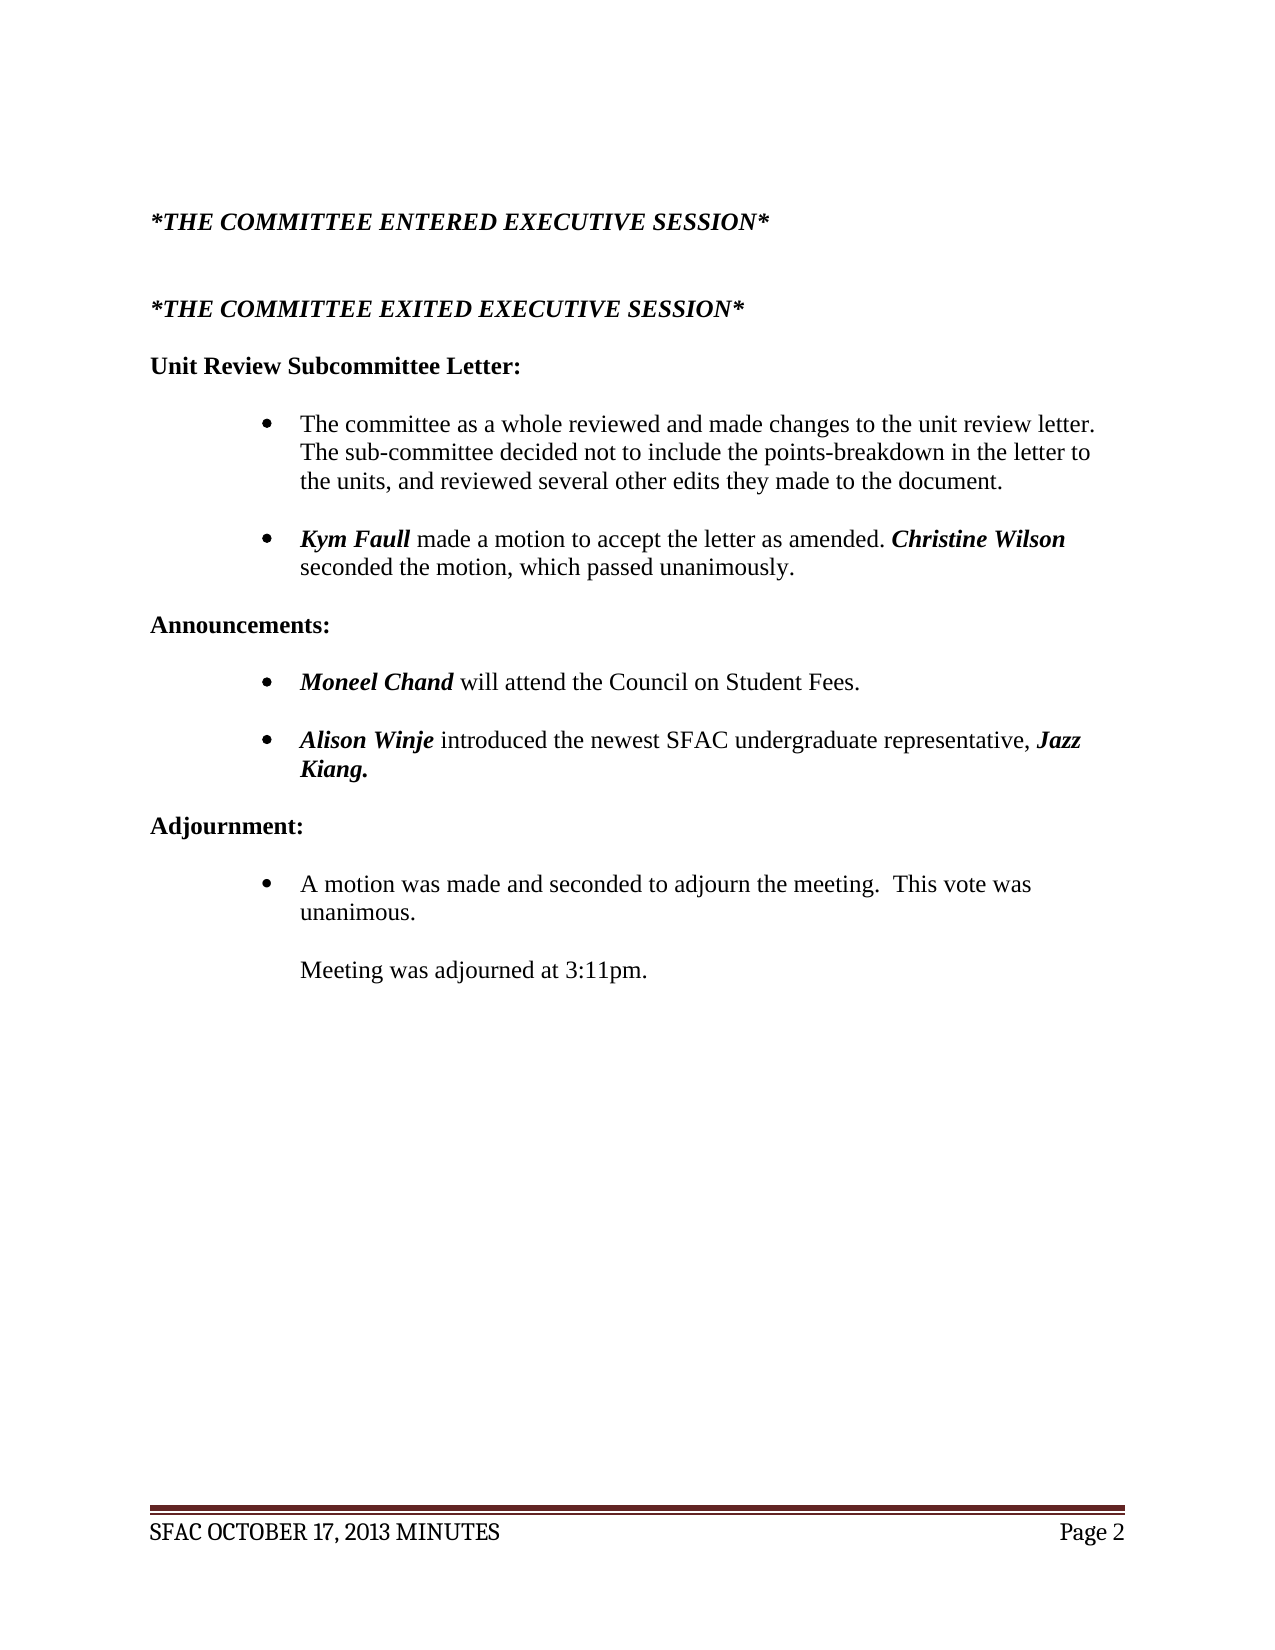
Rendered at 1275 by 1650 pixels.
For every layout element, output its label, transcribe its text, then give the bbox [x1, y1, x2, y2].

list Alison Winje introduced the newest SFAC undergraduate representative, Jazz Kiang. [262, 725, 1125, 782]
text *THE COMMITTEE EXITED EXECUTIVE SESSION* [150, 294, 1125, 322]
list Kym Faull made a motion to accept the letter as amended. Christine Wilson seconded the motion, which passed unanimously. [262, 524, 1125, 581]
list Meeting was adjourned at 3:11pm. [225, 955, 1125, 984]
list The committee as a whole reviewed and made changes to the unit review letter. The sub-committee decided not to include the points-breakdown in the letter to the units, and reviewed several other edits they made to the document. [262, 409, 1125, 495]
list Unit Review Subcommittee Letter: [150, 351, 1125, 380]
list Moneel Chand will attend the Council on Student Fees. [262, 667, 1125, 696]
text *THE COMMITTEE ENTERED EXECUTIVE SESSION* [150, 207, 1125, 236]
text Announcements: [150, 610, 1125, 639]
list A motion was made and seconded to adjourn the meeting. This vote was unanimous. [262, 869, 1125, 926]
list Adjournment: [150, 811, 1125, 840]
